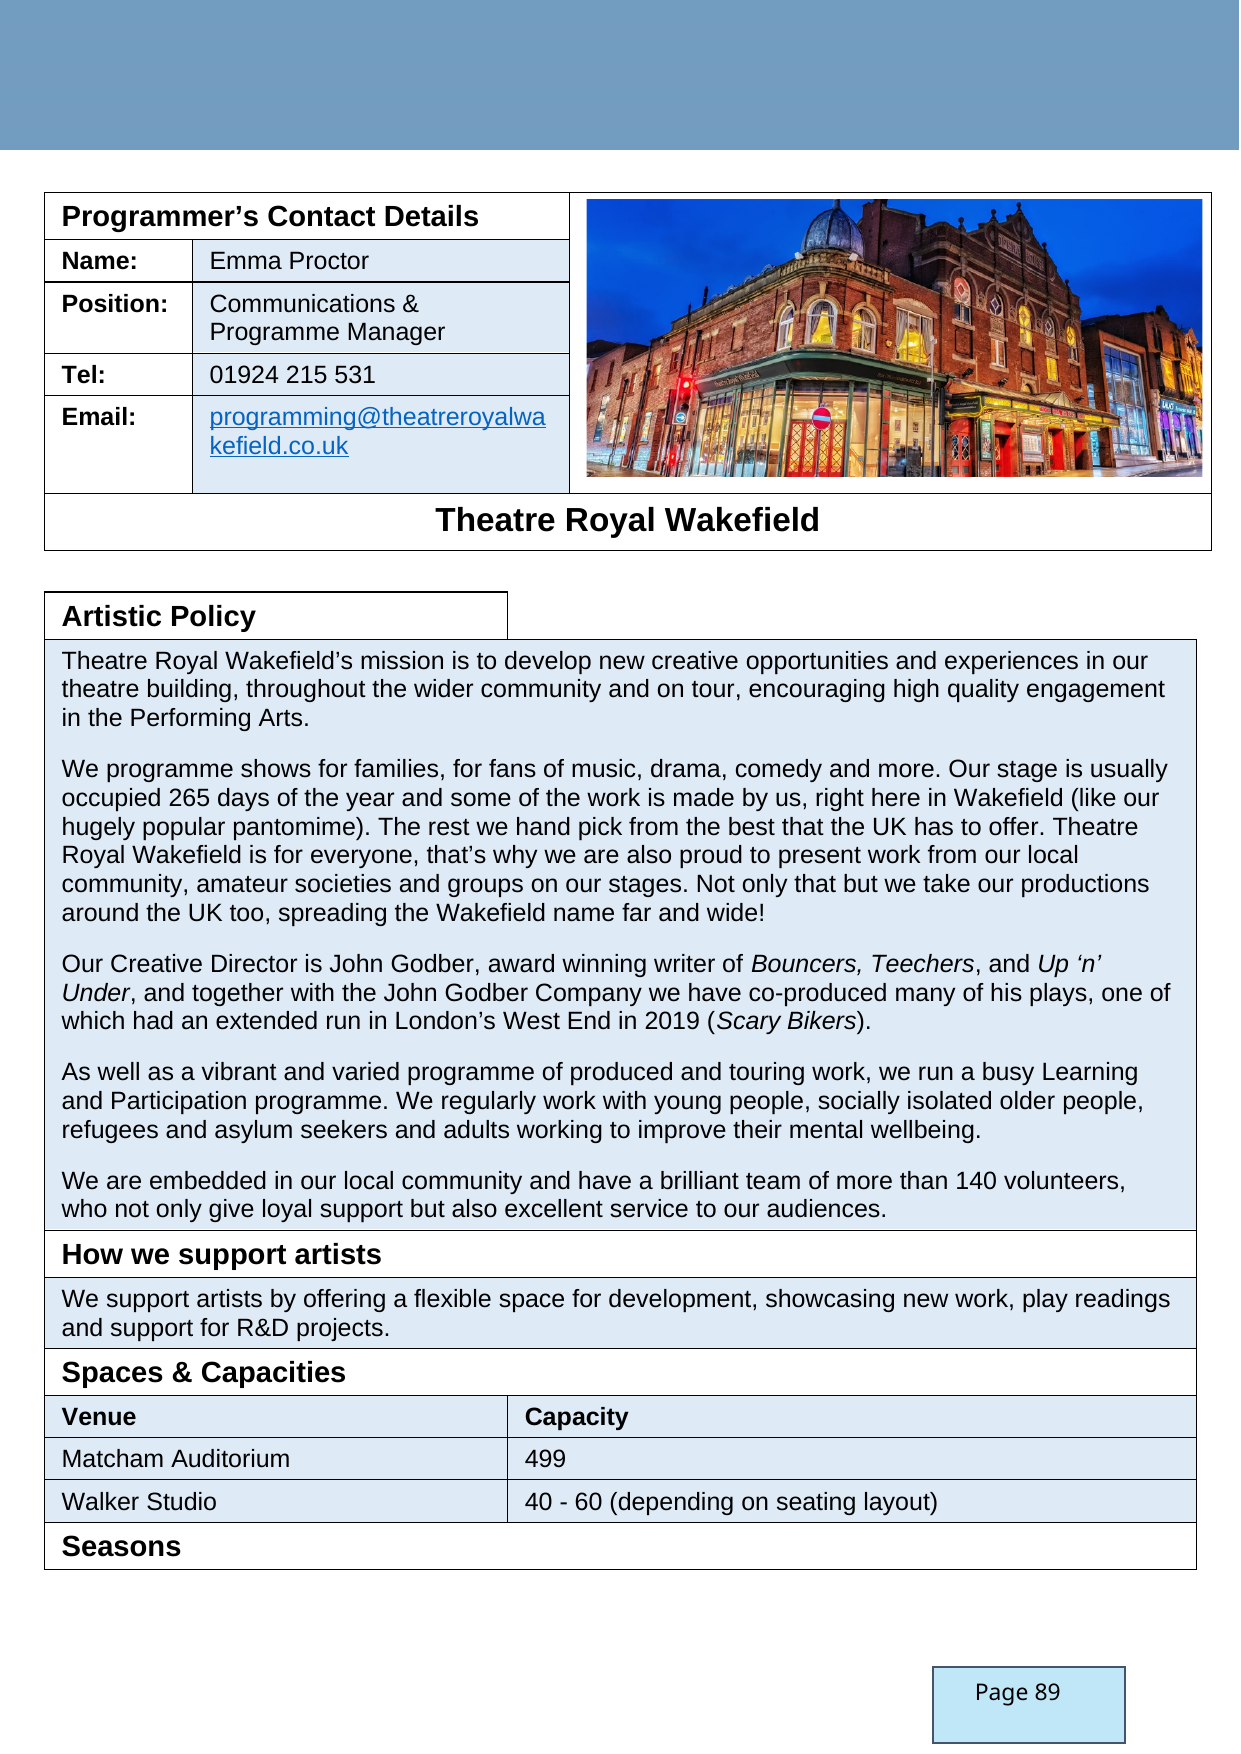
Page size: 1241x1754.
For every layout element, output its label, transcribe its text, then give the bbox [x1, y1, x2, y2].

table_header Programmer’s Contact Details [45, 193, 569, 239]
table_cell How we support artists [45, 1231, 1196, 1277]
table_cell Communications & Programme Manager [193, 283, 569, 352]
table_cell Seasons [45, 1523, 1196, 1569]
table_cell We support artists by offering a flexible space for development, showcasing new work, play readings and support for R&D projects. [45, 1278, 1196, 1348]
table_cell programming@theatreroyalwakefield.co.uk [193, 396, 569, 493]
table_cell Email: [45, 396, 192, 493]
table_cell Walker Studio [45, 1480, 507, 1522]
table_header Artistic Policy [45, 593, 507, 638]
table_cell Capacity [508, 1396, 1196, 1437]
table_cell Spaces & Capacities [45, 1349, 1196, 1395]
table_cell Venue [45, 1396, 507, 1437]
table_cell Name: [45, 240, 192, 281]
table_cell Emma Proctor [193, 240, 569, 281]
table_cell Tel: [45, 354, 192, 395]
table_cell Theatre Royal Wakefield [45, 494, 1211, 550]
table_header [570, 193, 1211, 493]
table_cell 01924 215 531 [193, 354, 569, 395]
table_cell Theatre Royal Wakefield’s mission is to develop new creative opportunities and experiences in our theatre building, throughout the wider community and on tour, encouraging high quality engagement in the Performing Arts. We programme shows for families, for fans of music, drama, comedy and more. Our stage is usually occupied 265 days of the year and some of the work is made by us, right here in Wakefield (like our hugely popular pantomime). The rest we hand pick from the best that the UK has to offer. Theatre Royal Wakefield is for everyone, that’s why we are also proud to present work from our local community, amateur societies and groups on our stages. Not only that but we take our productions around the UK too, spreading the Wakefield name far and wide! Our Creative Director is John Godber, award winning writer of Bouncers, Teechers, and Up ‘n’ Under, and together with the John Godber Company we have co-produced many of his plays, one of which had an extended run in London’s West End in 2019 (Scary Bikers). As well as a vibrant and varied programme of produced and touring work, we run a busy Learning and Participation programme. We regularly work with young people, socially isolated older people, refugees and asylum seekers and adults working to improve their mental wellbeing. We are embedded in our local community and have a brilliant team of more than 140 volunteers, who not only give loyal support but also excellent service to our audiences. [45, 640, 1196, 1229]
table_cell 499 [508, 1438, 1196, 1479]
picture [586, 199, 1203, 477]
table_cell Position: [45, 283, 192, 352]
table_cell 40 - 60 (depending on seating layout) [508, 1480, 1196, 1522]
table_cell Matcham Auditorium [45, 1438, 507, 1479]
